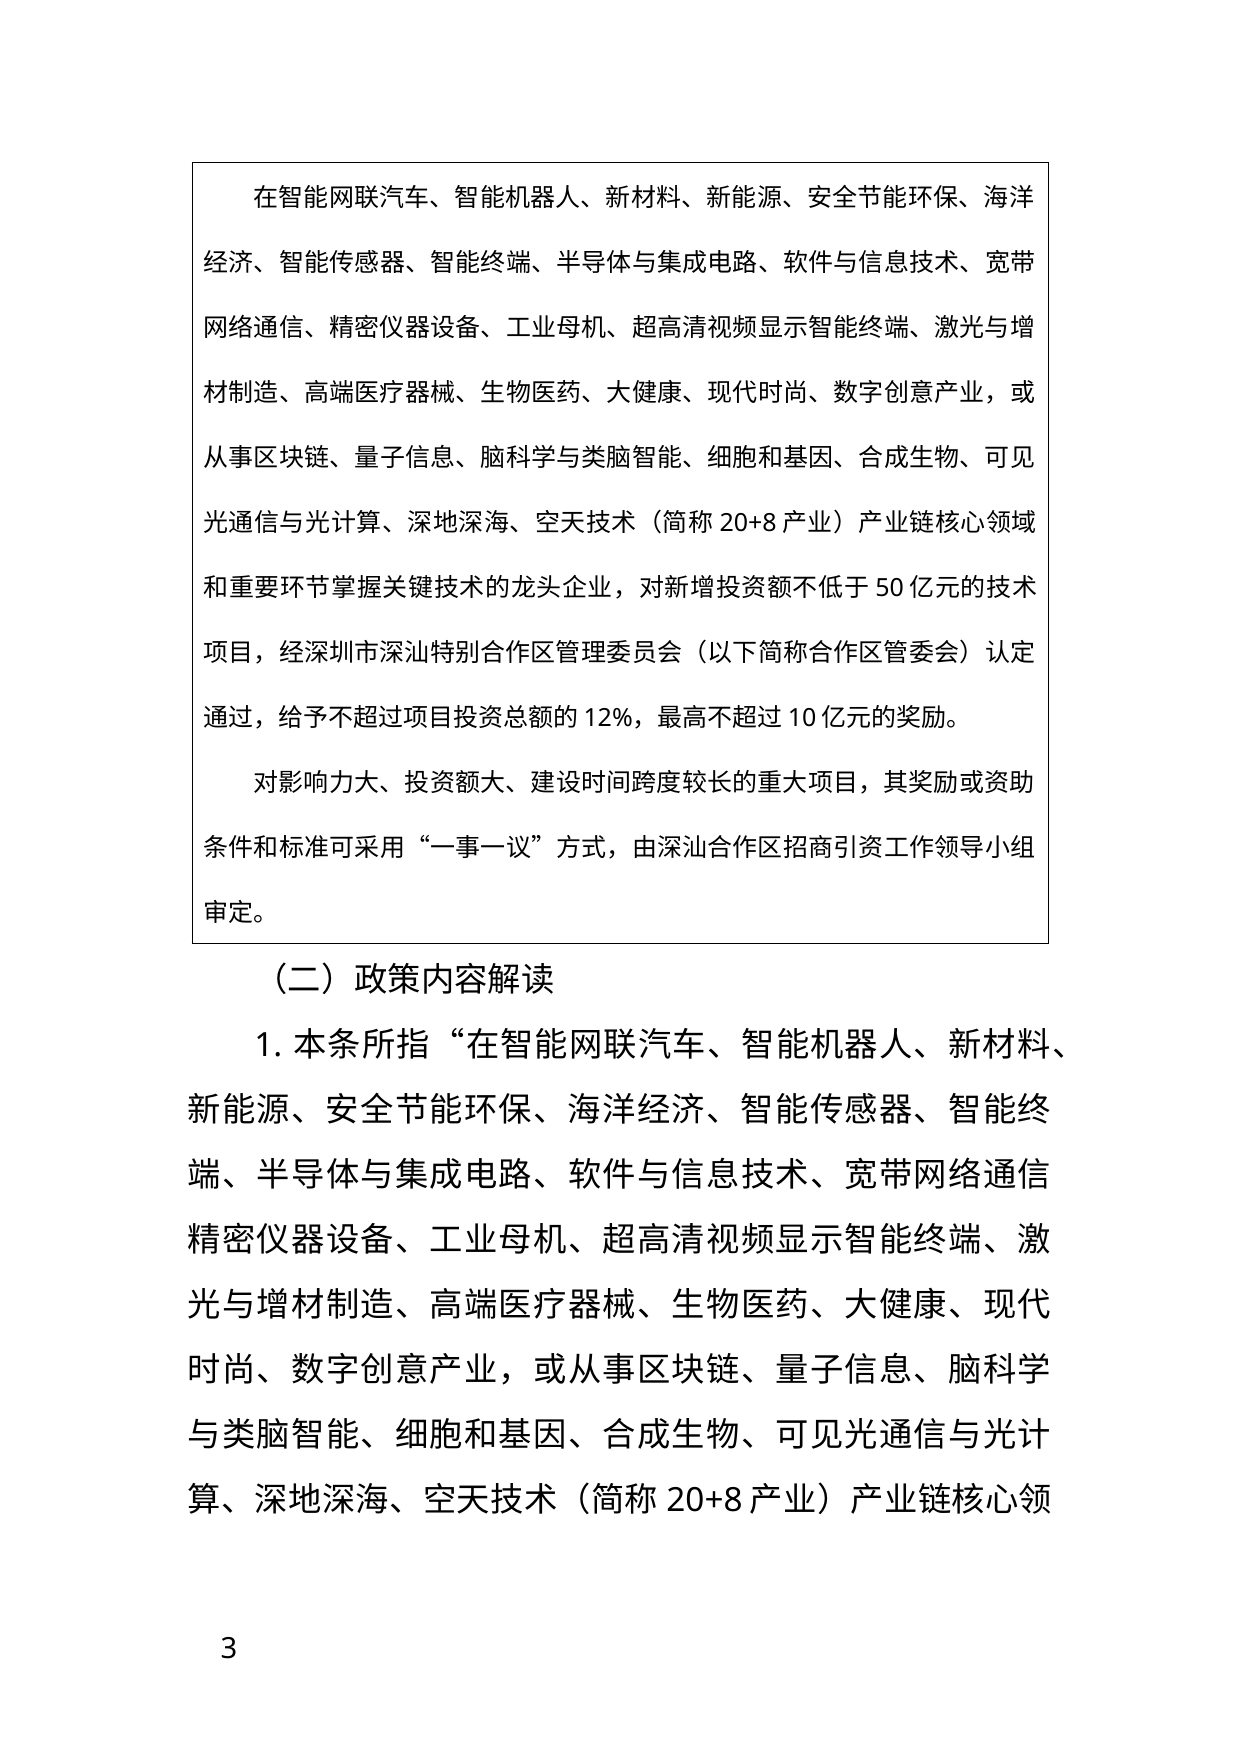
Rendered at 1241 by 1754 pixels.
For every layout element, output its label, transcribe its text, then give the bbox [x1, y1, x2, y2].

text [187, 1009, 1053, 1529]
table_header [193, 163, 1048, 943]
text （二）政策内容解读 [187, 944, 1053, 1009]
